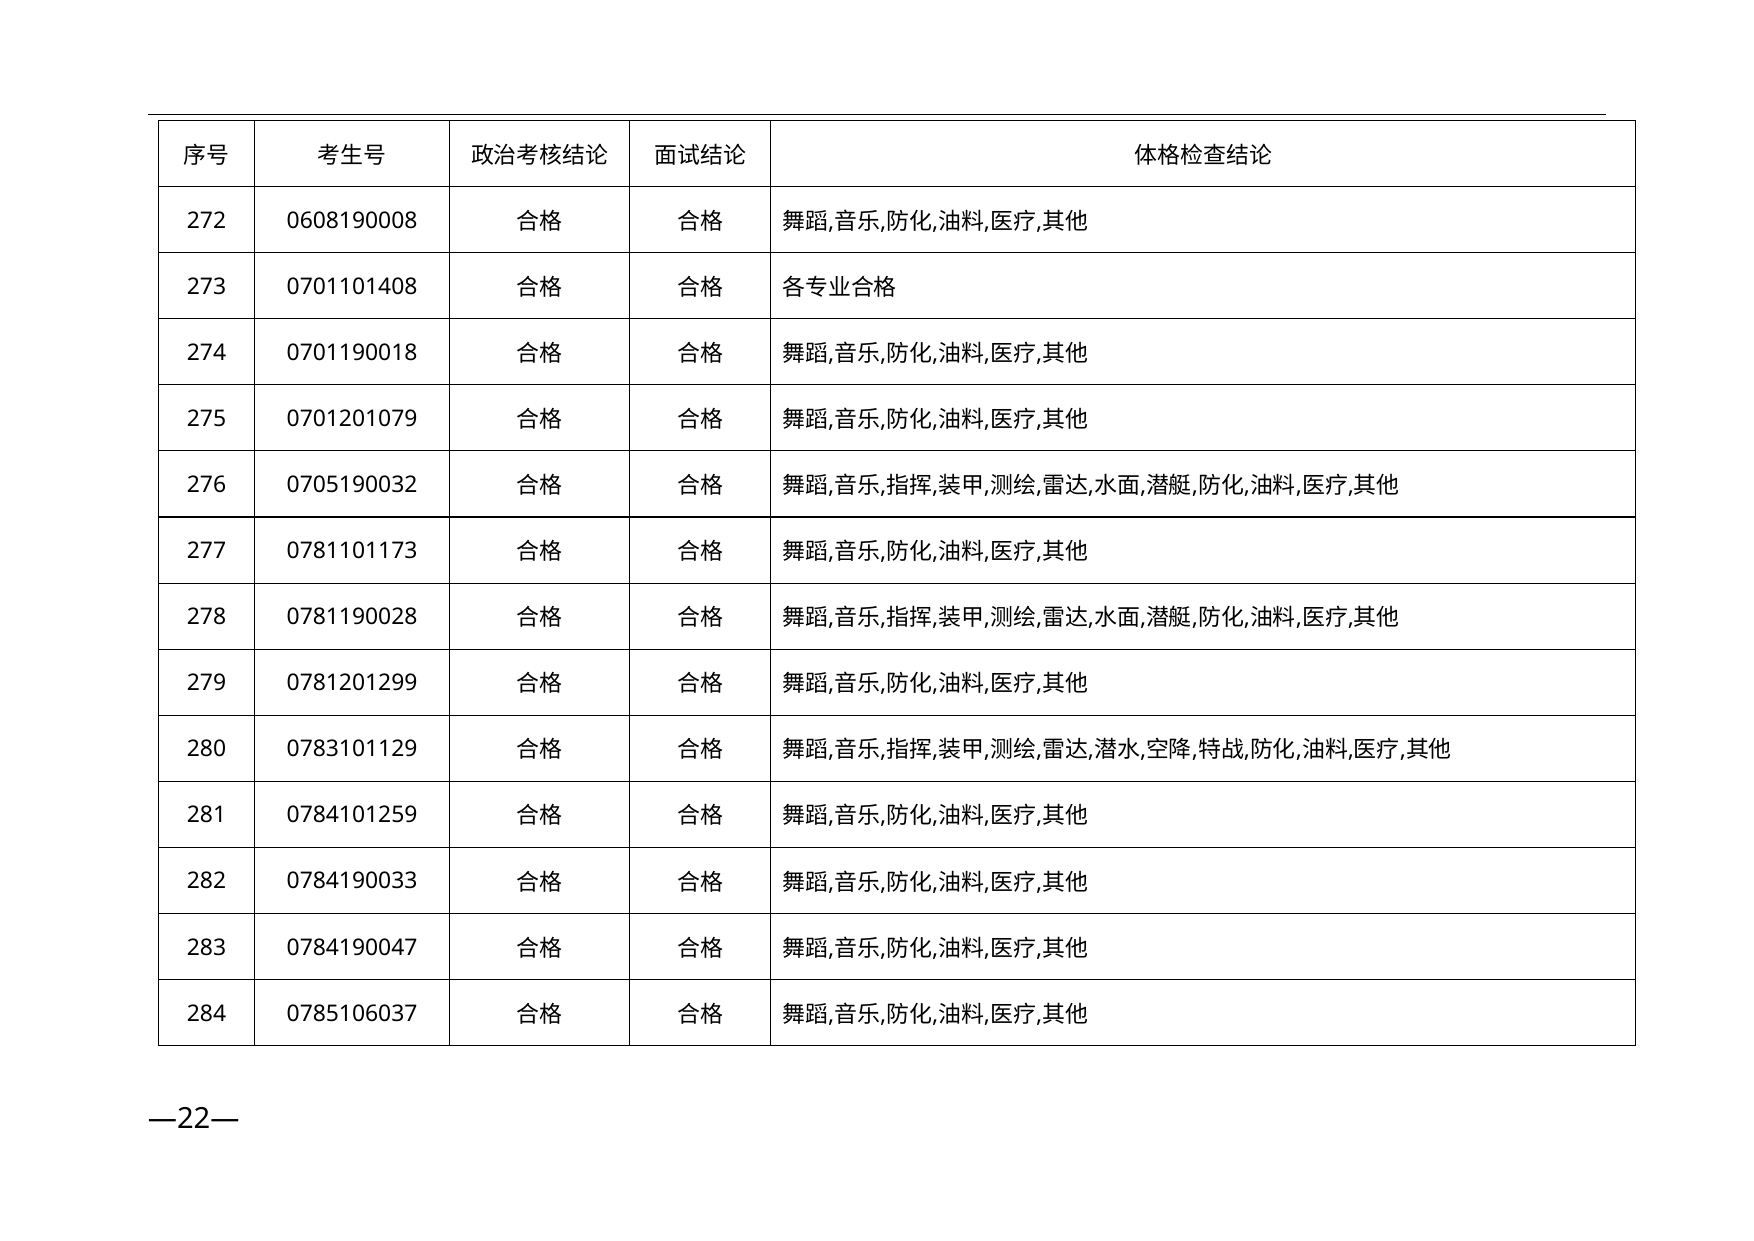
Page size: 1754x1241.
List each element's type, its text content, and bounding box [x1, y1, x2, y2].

table_cell 合格 [630, 716, 770, 781]
table_cell 0784101259 [255, 782, 449, 847]
table_cell 合格 [630, 319, 770, 384]
table_cell 284 [159, 980, 254, 1045]
table_cell 合格 [450, 385, 629, 450]
table_cell 0781101173 [255, 518, 449, 582]
table_cell 0784190047 [255, 914, 449, 979]
table_cell 273 [159, 253, 254, 318]
table_cell 合格 [450, 319, 629, 384]
table_cell 合格 [630, 914, 770, 979]
table_cell 合格 [450, 253, 629, 318]
table_cell 合格 [630, 848, 770, 913]
table_cell 合格 [450, 518, 629, 582]
table_cell 舞蹈,音乐,防化,油料,医疗,其他 [771, 518, 1635, 582]
table_cell 合格 [630, 253, 770, 318]
table_cell 276 [159, 451, 254, 516]
table_header 序号 [159, 121, 254, 186]
table_cell 合格 [450, 782, 629, 847]
table_cell 合格 [450, 584, 629, 648]
table_cell 舞蹈,音乐,指挥,装甲,测绘,雷达,潜水,空降,特战,防化,油料,医疗,其他 [771, 716, 1635, 781]
table_cell 各专业合格 [771, 253, 1635, 318]
table_cell 合格 [450, 451, 629, 516]
table_cell 合格 [450, 716, 629, 781]
table_cell 舞蹈,音乐,指挥,装甲,测绘,雷达,水面,潜艇,防化,油料,医疗,其他 [771, 451, 1635, 516]
table_cell 0781201299 [255, 650, 449, 714]
table_cell 合格 [630, 451, 770, 516]
table_cell 0701201079 [255, 385, 449, 450]
table_cell 合格 [630, 187, 770, 252]
table_cell 合格 [630, 782, 770, 847]
table_cell 舞蹈,音乐,防化,油料,医疗,其他 [771, 782, 1635, 847]
table_header 体格检查结论 [771, 121, 1635, 186]
table_cell 280 [159, 716, 254, 781]
table_cell 合格 [450, 848, 629, 913]
table_cell 舞蹈,音乐,防化,油料,医疗,其他 [771, 980, 1635, 1045]
table_cell 合格 [630, 584, 770, 648]
table_cell 舞蹈,音乐,防化,油料,医疗,其他 [771, 914, 1635, 979]
table_cell 282 [159, 848, 254, 913]
table_cell 舞蹈,音乐,防化,油料,医疗,其他 [771, 848, 1635, 913]
table_cell 0785106037 [255, 980, 449, 1045]
table_header 面试结论 [630, 121, 770, 186]
table_cell 合格 [450, 914, 629, 979]
table_cell 0701101408 [255, 253, 449, 318]
table_cell 合格 [630, 518, 770, 582]
table_cell 舞蹈,音乐,指挥,装甲,测绘,雷达,水面,潜艇,防化,油料,医疗,其他 [771, 584, 1635, 648]
table_cell 281 [159, 782, 254, 847]
table_cell 合格 [630, 650, 770, 714]
table_cell 0781190028 [255, 584, 449, 648]
table_cell 0608190008 [255, 187, 449, 252]
table_cell 283 [159, 914, 254, 979]
table_cell 0783101129 [255, 716, 449, 781]
table_cell 277 [159, 518, 254, 582]
table_cell 278 [159, 584, 254, 648]
table_cell 合格 [630, 385, 770, 450]
table_cell 0701190018 [255, 319, 449, 384]
table_cell 合格 [450, 980, 629, 1045]
table_cell 272 [159, 187, 254, 252]
table_cell 合格 [630, 980, 770, 1045]
table_cell 合格 [450, 650, 629, 714]
table_header 考生号 [255, 121, 449, 186]
table_cell 279 [159, 650, 254, 714]
table_cell 0705190032 [255, 451, 449, 516]
table_header 政治考核结论 [450, 121, 629, 186]
table_cell 舞蹈,音乐,防化,油料,医疗,其他 [771, 319, 1635, 384]
table_cell 275 [159, 385, 254, 450]
table_cell 舞蹈,音乐,防化,油料,医疗,其他 [771, 187, 1635, 252]
table_cell 274 [159, 319, 254, 384]
table_cell 舞蹈,音乐,防化,油料,医疗,其他 [771, 385, 1635, 450]
table_cell 舞蹈,音乐,防化,油料,医疗,其他 [771, 650, 1635, 714]
table_cell 0784190033 [255, 848, 449, 913]
table_cell 合格 [450, 187, 629, 252]
